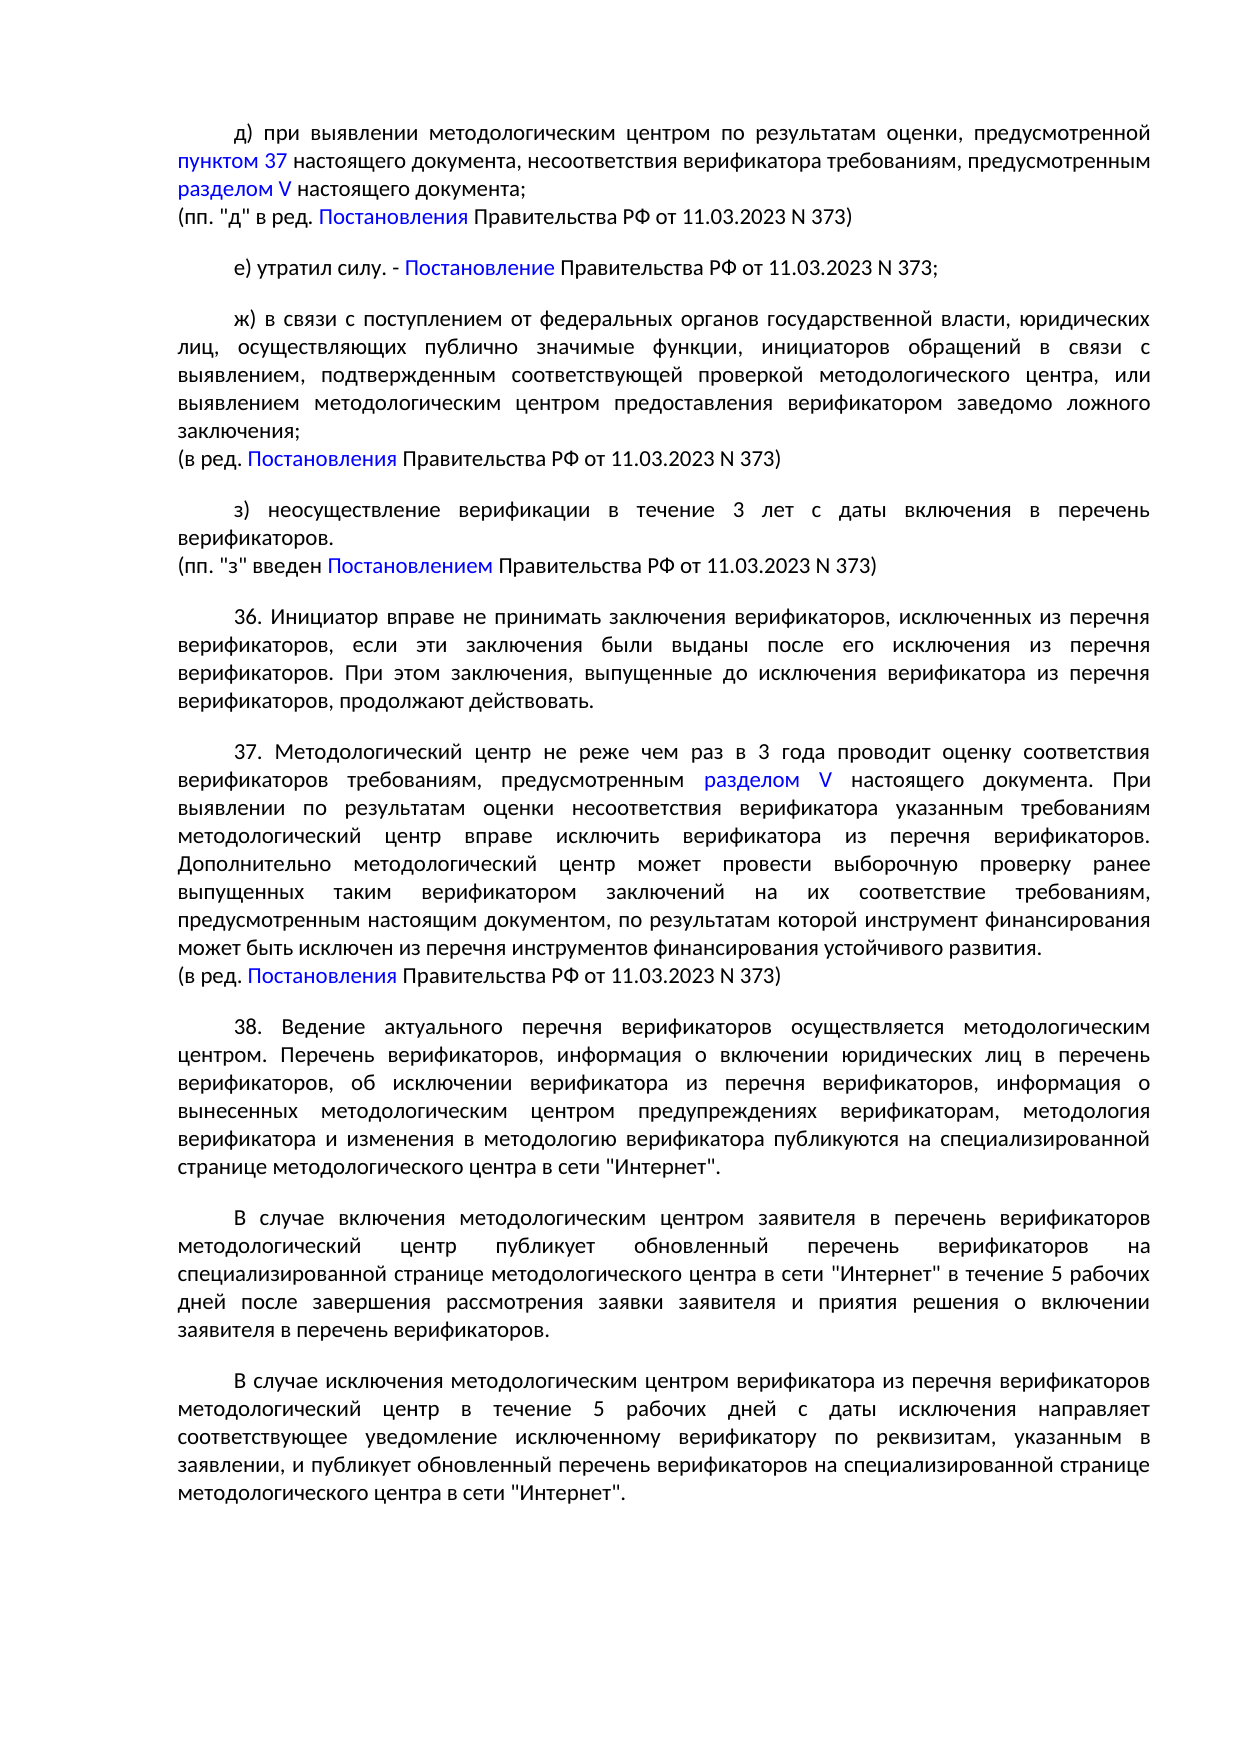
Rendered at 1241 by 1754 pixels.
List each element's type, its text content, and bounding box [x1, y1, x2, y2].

text 36. Инициатор вправе не принимать заключения верификаторов, исключенных из перечня верификаторов, если эти заключения были выданы после его исключения из перечня верификаторов. При этом заключения, выпущенные до исключения верификатора из перечня верификаторов, продолжают действовать. [177, 602, 1152, 714]
text 37. Методологический центр не реже чем раз в 3 года проводит оценку соответствия верификаторов требованиям, предусмотренным разделом V настоящего документа. При выявлении по результатам оценки несоответствия верификатора указанным требованиям методологический центр вправе исключить верификатора из перечня верификаторов. Дополнительно методологический центр может провести выборочную проверку ранее выпущенных таким верификатором заключений на их соответствие требованиям, предусмотренным настоящим документом, по результатам которой инструмент финансирования может быть исключен из перечня инструментов финансирования устойчивого развития. [177, 737, 1152, 961]
text (пп. "д" в ред. Постановления Правительства РФ от 11.03.2023 N 373) [177, 202, 1152, 230]
text (в ред. Постановления Правительства РФ от 11.03.2023 N 373) [177, 961, 1152, 989]
text ж) в связи с поступлением от федеральных органов государственной власти, юридических лиц, осуществляющих публично значимые функции, инициаторов обращений в связи с выявлением, подтвержденным соответствующей проверкой методологического центра, или выявлением методологическим центром предоставления верификатором заведомо ложного заключения; [177, 304, 1152, 444]
text (пп. "з" введен Постановлением Правительства РФ от 11.03.2023 N 373) [177, 551, 1152, 579]
text В случае исключения методологическим центром верификатора из перечня верификаторов методологический центр в течение 5 рабочих дней с даты исключения направляет соответствующее уведомление исключенному верификатору по реквизитам, указанным в заявлении, и публикует обновленный перечень верификаторов на специализированной странице методологического центра в сети "Интернет". [177, 1366, 1152, 1506]
text е) утратил силу. - Постановление Правительства РФ от 11.03.2023 N 373; [177, 253, 1152, 281]
text (в ред. Постановления Правительства РФ от 11.03.2023 N 373) [177, 444, 1152, 472]
text В случае включения методологическим центром заявителя в перечень верификаторов методологический центр публикует обновленный перечень верификаторов на специализированной странице методологического центра в сети "Интернет" в течение 5 рабочих дней после завершения рассмотрения заявки заявителя и приятия решения о включении заявителя в перечень верификаторов. [177, 1203, 1152, 1343]
text д) при выявлении методологическим центром по результатам оценки, предусмотренной пунктом 37 настоящего документа, несоответствия верификатора требованиям, предусмотренным разделом V настоящего документа; [177, 118, 1152, 202]
text 38. Ведение актуального перечня верификаторов осуществляется методологическим центром. Перечень верификаторов, информация о включении юридических лиц в перечень верификаторов, об исключении верификатора из перечня верификаторов, информация о вынесенных методологическим центром предупреждениях верификаторам, методология верификатора и изменения в методологию верификатора публикуются на специализированной странице методологического центра в сети "Интернет". [177, 1012, 1152, 1180]
text з) неосуществление верификации в течение 3 лет с даты включения в перечень верификаторов. [177, 495, 1152, 551]
